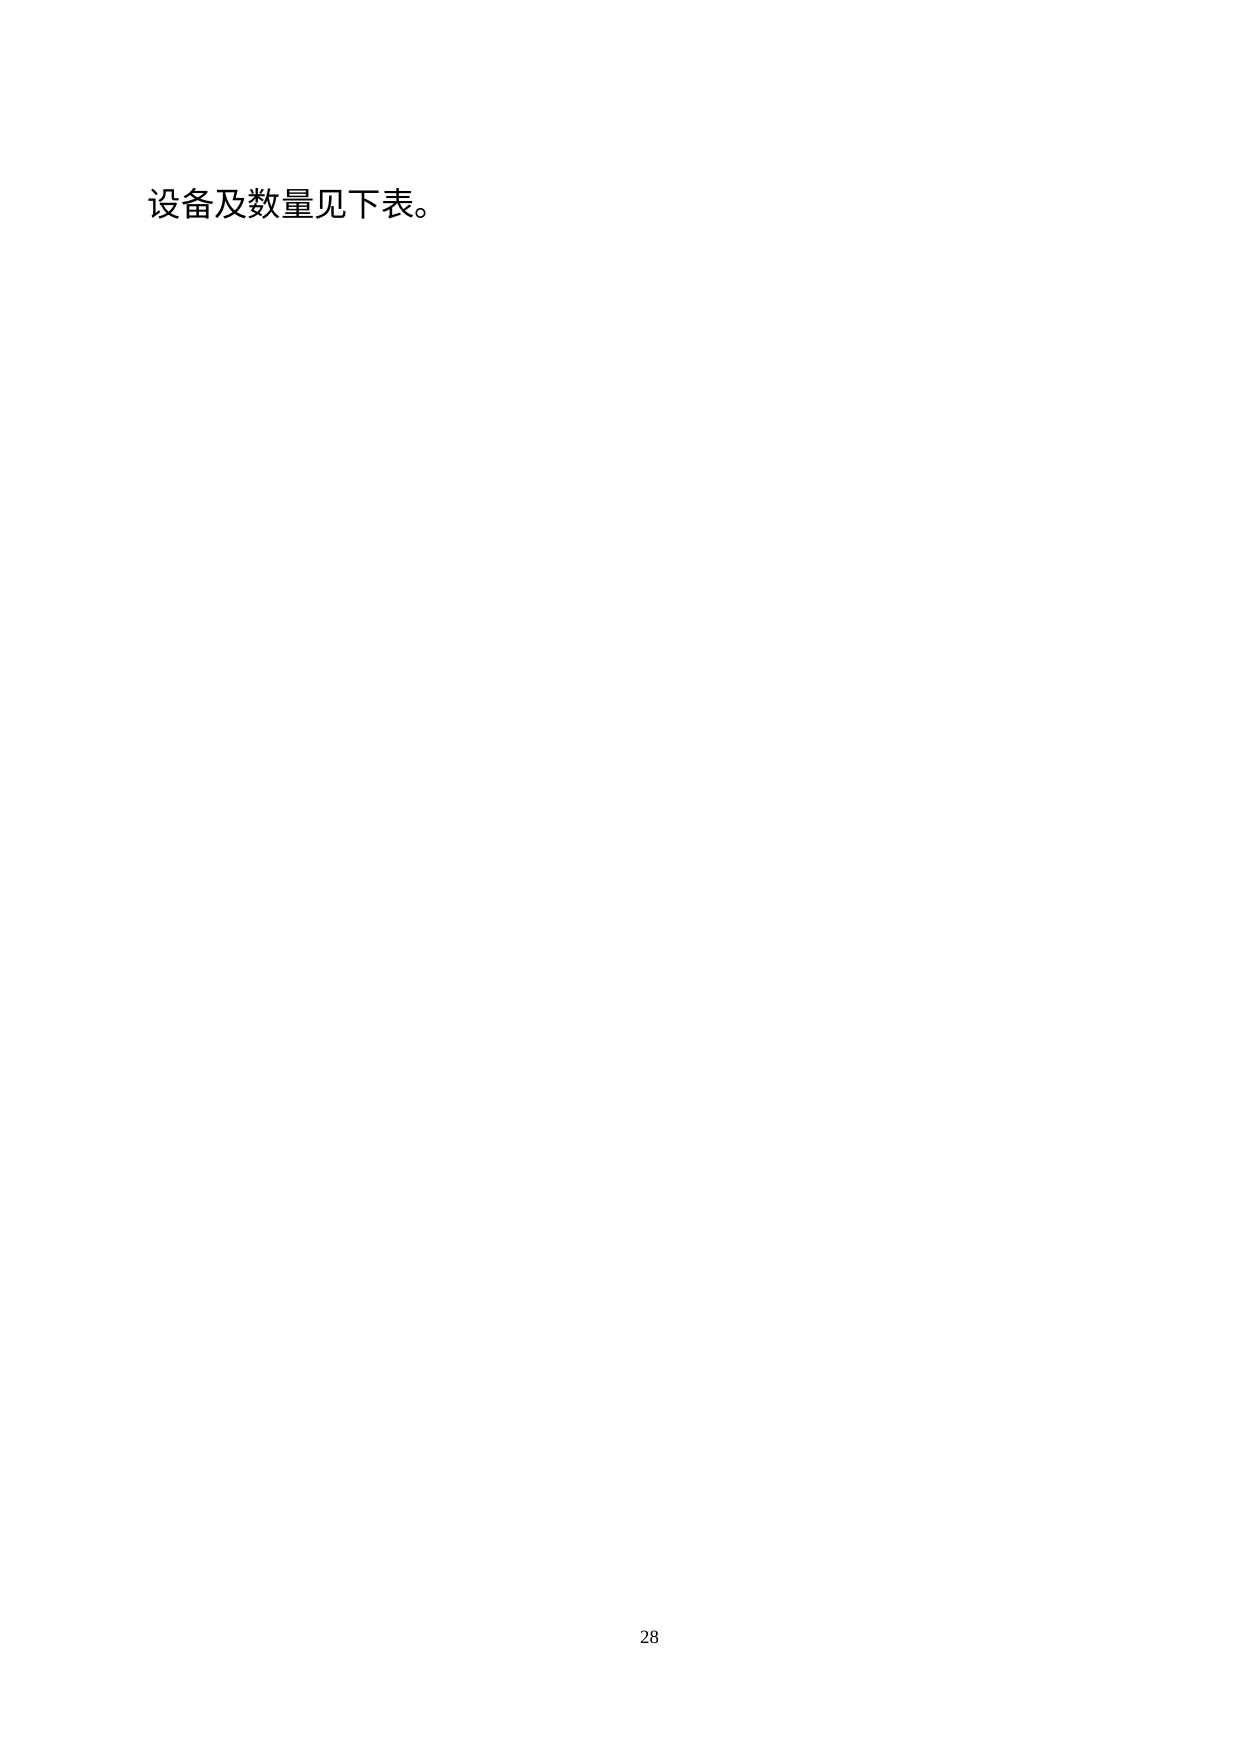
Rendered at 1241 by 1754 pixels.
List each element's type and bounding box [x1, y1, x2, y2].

text [148, 163, 1092, 242]
